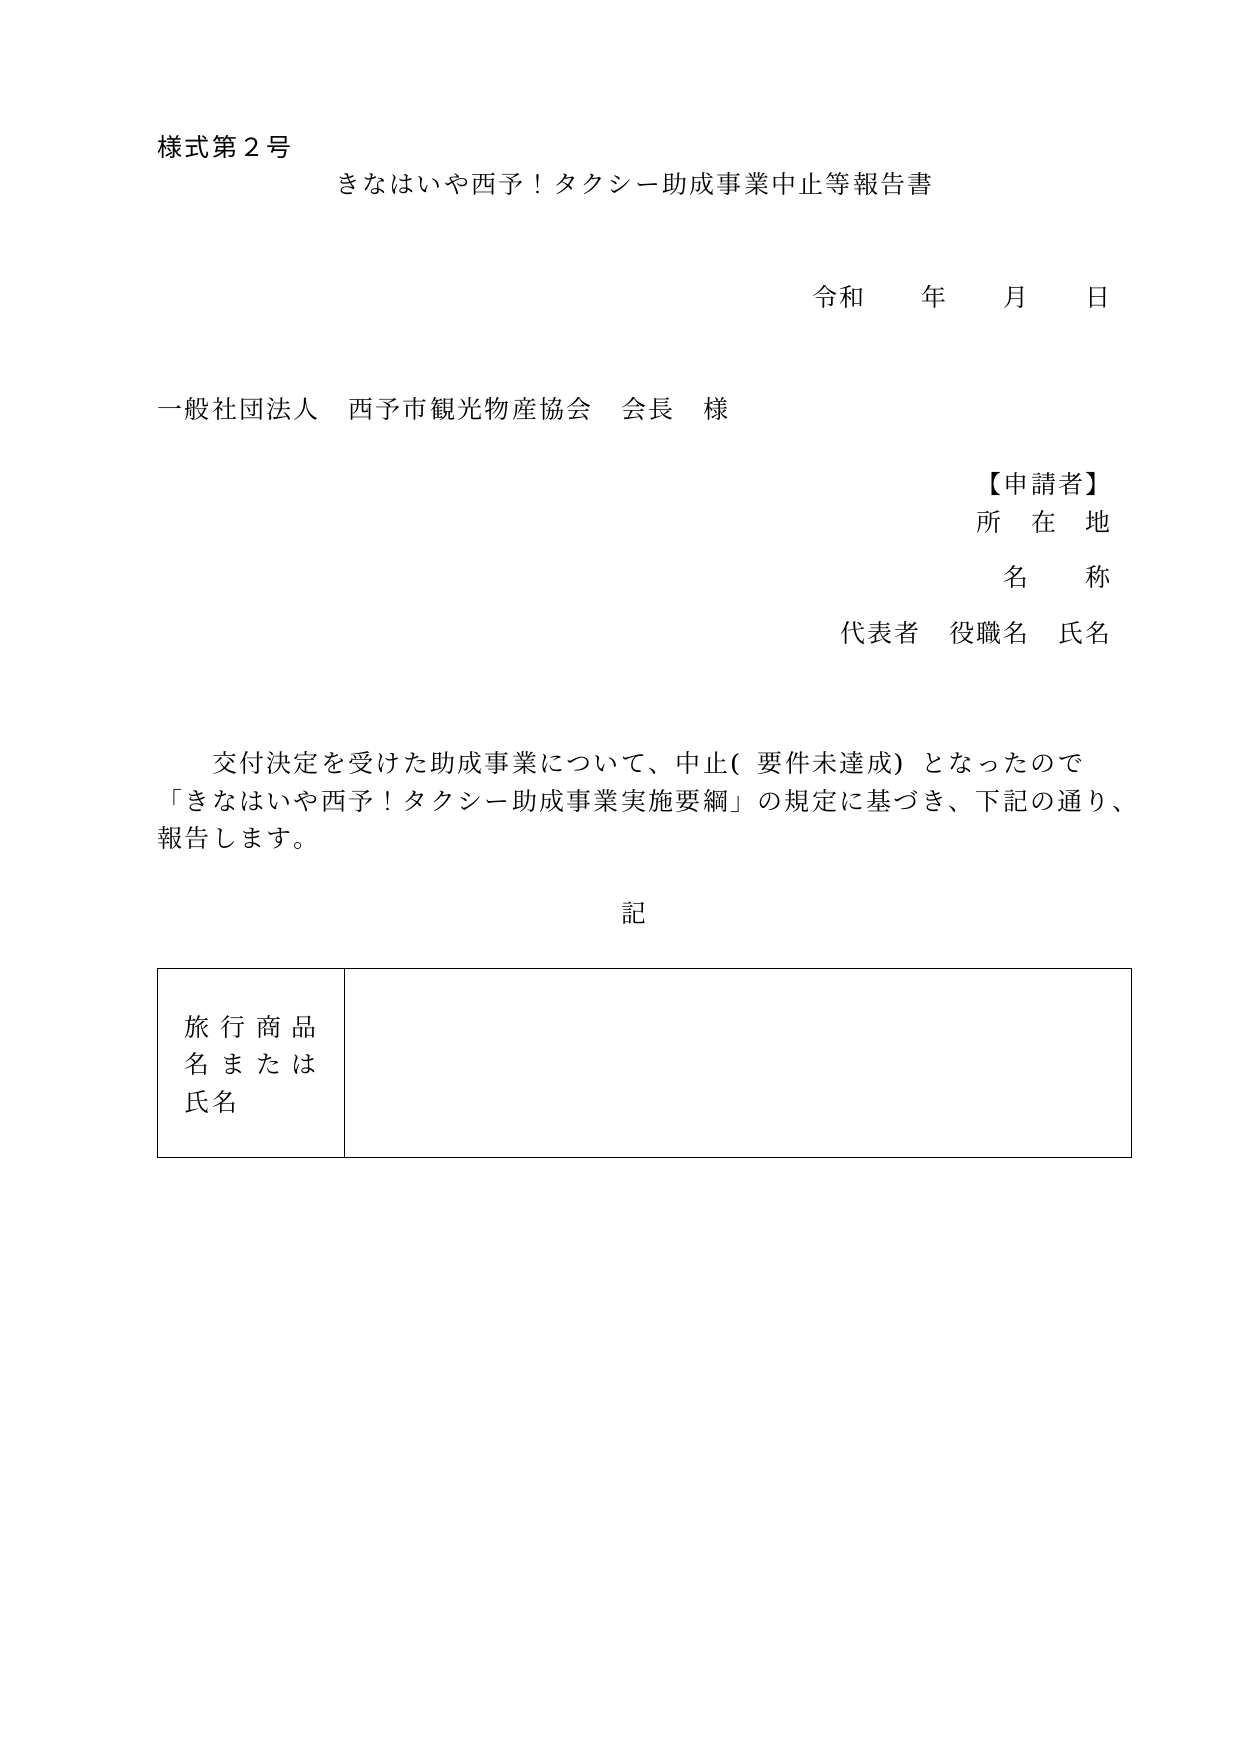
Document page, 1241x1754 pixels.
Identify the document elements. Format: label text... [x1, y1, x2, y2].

text 名 称 [157, 557, 1112, 595]
text 所 在 地 [157, 502, 1112, 539]
table_header 旅行商品名または氏名 [158, 969, 344, 1157]
text 交付決定を受けた助成事業について、中止(要件未達成)となったので「きなはいや西予！タクシー助成事業実施要綱」の規定に基づき、下記の通り、報告します。 [157, 743, 1112, 856]
text 令和 年 月 日 [157, 277, 1112, 314]
text 代表者 役職名 氏名 [157, 613, 1112, 650]
table_header [345, 969, 1131, 1157]
text 一般社団法人 西予市観光物産協会 会長 様 [157, 389, 1112, 427]
text きなはいや西予！タクシー助成事業中止等報告書 [157, 164, 1112, 202]
text 【申請者】 [519, 464, 1112, 502]
text 様式第２号 [157, 127, 1112, 164]
text 記 [157, 893, 1112, 931]
